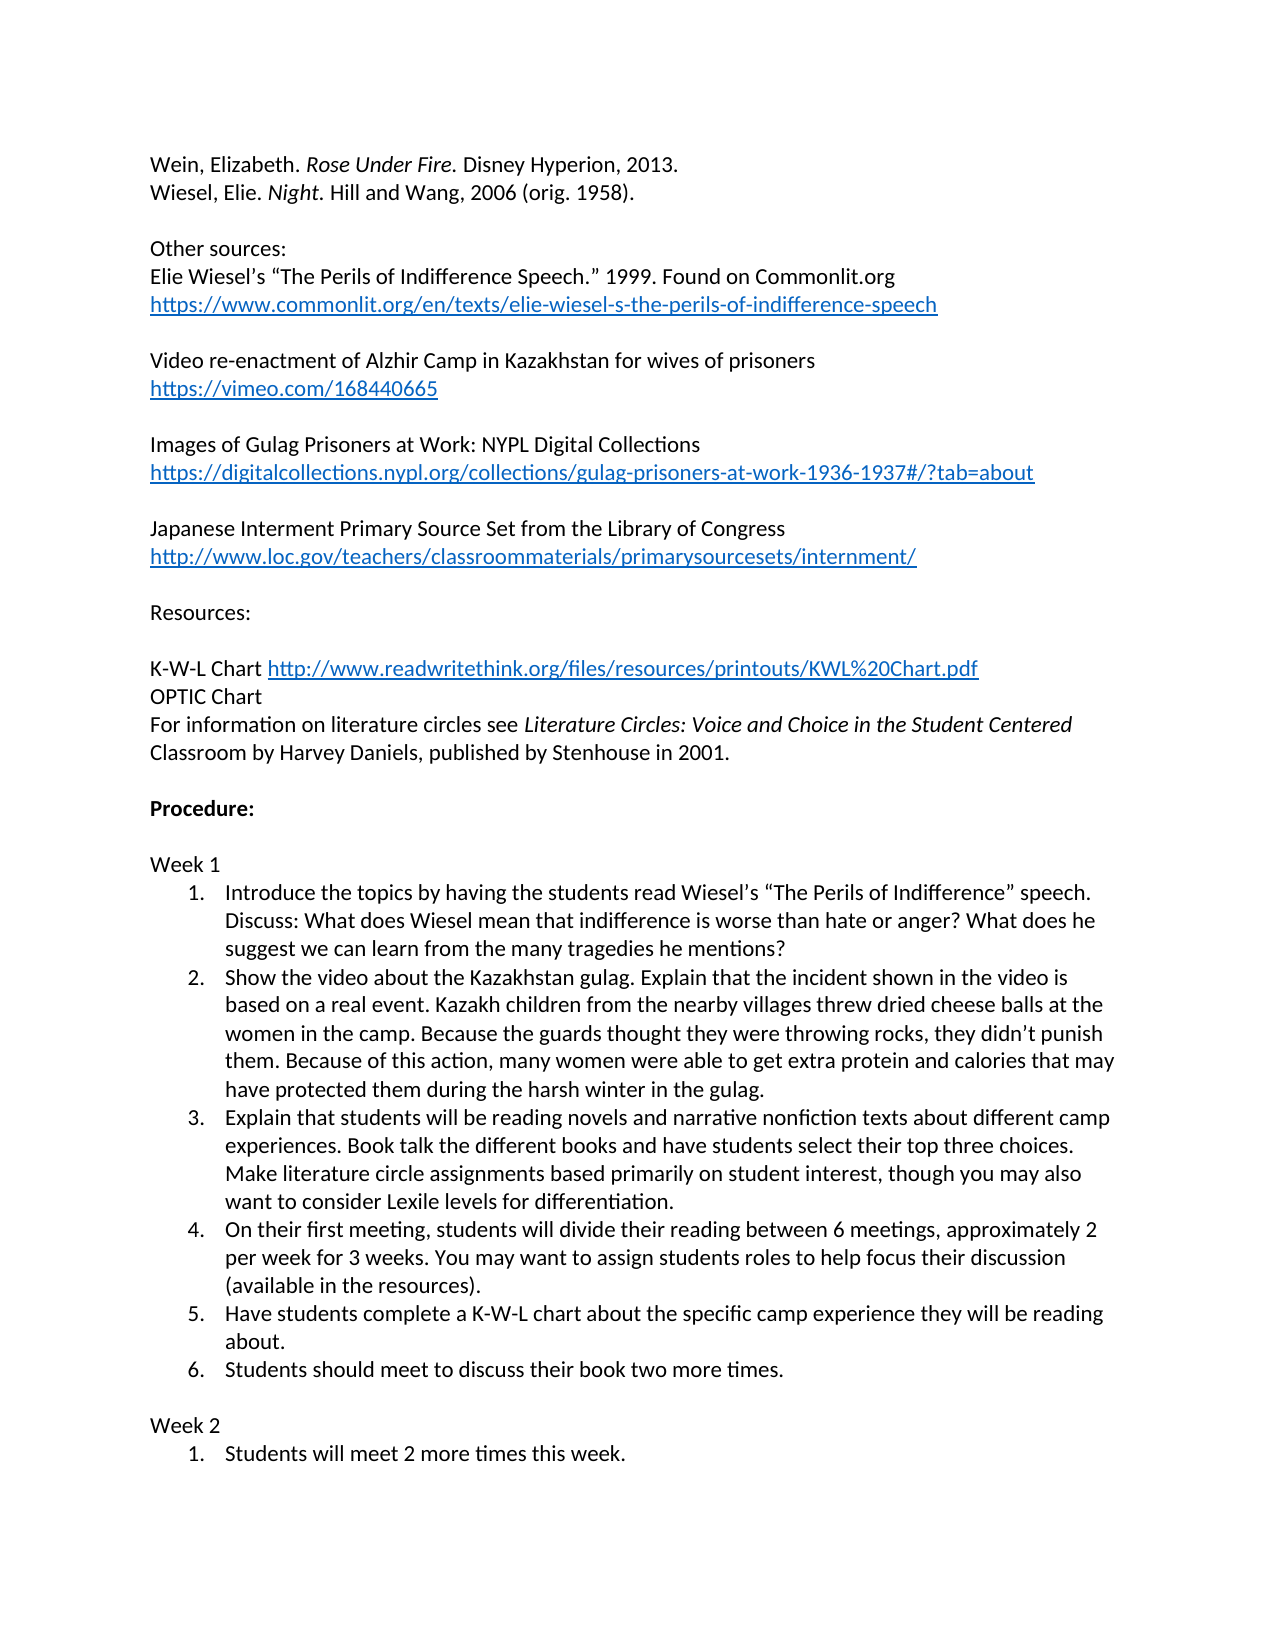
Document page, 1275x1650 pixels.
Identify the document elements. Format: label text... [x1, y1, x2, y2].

text For information on literature circles see Literature Circles: Voice and Choice in the Student Centered Classroom by Harvey Daniels, published by Stenhouse in 2001. [150, 710, 1125, 766]
list Have students complete a K-W-L chart about the specific camp experience they will be reading about. [187, 1299, 1125, 1355]
text Video re-enactment of Alzhir Camp in Kazakhstan for wives of prisoners [150, 346, 1125, 374]
text Week 2 [150, 1411, 1125, 1439]
list Explain that students will be reading novels and narrative nonfiction texts about different camp experiences. Book talk the different books and have students select their top three choices. Make literature circle assignments based primarily on student interest, though you may also want to consider Lexile levels for differentiation. [187, 1103, 1125, 1215]
text http://www.loc.gov/teachers/classroommaterials/primarysourcesets/internment/ [150, 542, 1125, 570]
text Elie Wiesel’s “The Perils of Indifference Speech.” 1999. Found on Commonlit.org https://www.commonlit.org/en/texts/elie-wiesel-s-the-perils-of-indifference-speech [150, 262, 1125, 318]
list Show the video about the Kazakhstan gulag. Explain that the incident shown in the video is based on a real event. Kazakh children from the nearby villages threw dried cheese balls at the women in the camp. Because the guards thought they were throwing rocks, they didn’t punish them. Because of this action, many women were able to get extra protein and calories that may have protected them during the harsh winter in the gulag. [187, 963, 1125, 1103]
text Wiesel, Elie. Night. Hill and Wang, 2006 (orig. 1958). [150, 178, 1125, 206]
text K-W-L Chart http://www.readwritethink.org/files/resources/printouts/KWL%20Chart.pdf [150, 654, 1125, 682]
text Images of Gulag Prisoners at Work: NYPL Digital Collections [150, 430, 1125, 458]
text Japanese Interment Primary Source Set from the Library of Congress [150, 514, 1125, 542]
list Students should meet to discuss their book two more times. [187, 1355, 1125, 1383]
text Wein, Elizabeth. Rose Under Fire. Disney Hyperion, 2013. [150, 150, 1125, 178]
text OPTIC Chart [150, 682, 1125, 710]
text Procedure: [150, 794, 1125, 822]
list Students will meet 2 more times this week. [187, 1439, 1125, 1467]
list Introduce the topics by having the students read Wiesel’s “The Perils of Indifference” speech. Discuss: What does Wiesel mean that indifference is worse than hate or anger? What does he suggest we can learn from the many tragedies he mentions? [187, 878, 1125, 963]
text https://vimeo.com/168440665 [150, 374, 1125, 402]
text Resources: [150, 598, 1125, 626]
text Other sources: [150, 234, 1125, 262]
text https://digitalcollections.nypl.org/collections/gulag-prisoners-at-work-1936-1937#/?tab=about [150, 458, 1125, 486]
list On their first meeting, students will divide their reading between 6 meetings, approximately 2 per week for 3 weeks. You may want to assign students roles to help focus their discussion (available in the resources). [187, 1215, 1125, 1299]
text Week 1 [150, 851, 1125, 878]
